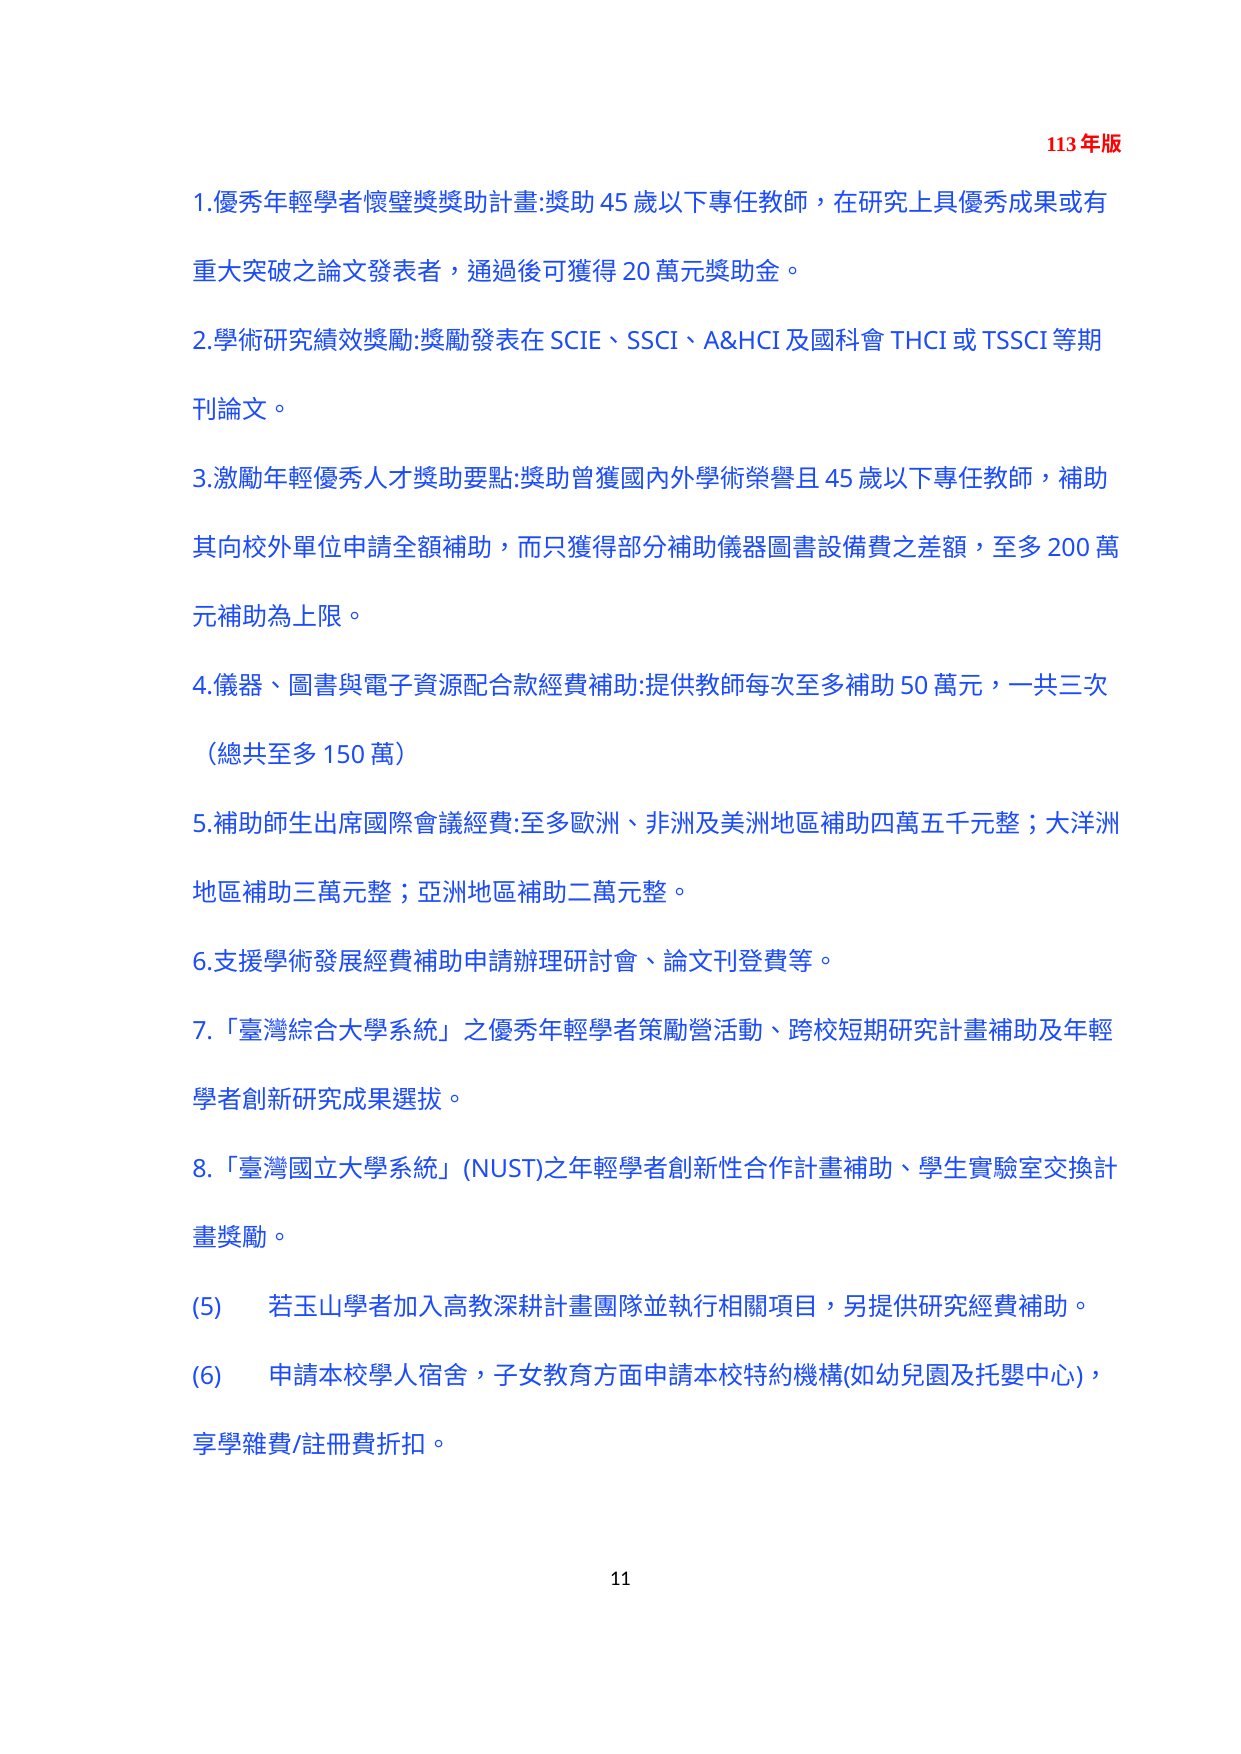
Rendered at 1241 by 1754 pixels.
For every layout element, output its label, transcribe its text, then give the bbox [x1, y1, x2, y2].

list 3.激勵年輕優秀人才獎助要點:獎助曾獲國內外學術榮譽且45歲以下專任教師，補助其向校外單位申請全額補助，而只獲得部分補助儀器圖書設備費之差額，至多200萬元補助為上限。 [192, 442, 1122, 649]
list 4.儀器、圖書與電子資源配合款經費補助:提供教師每次至多補助50萬元，一共三次（總共至多150萬） [192, 649, 1122, 787]
list 6.支援學術發展經費補助申請辦理研討會、論文刊登費等。 [192, 925, 1122, 994]
list 1.優秀年輕學者懷璧獎獎助計畫:獎助45歲以下專任教師，在研究上具優秀成果或有重大突破之論文發表者，通過後可獲得20萬元獎助金。 [192, 167, 1122, 304]
list 2.學術研究績效獎勵:獎勵發表在SCIE、SSCI、A&HCI及國科會THCI或TSSCI等期刊論文。 [192, 304, 1122, 442]
list (6) 申請本校學人宿舍，子女教育方面申請本校特約機構(如幼兒園及托嬰中心)，享學雜費/註冊費折扣。 [192, 1339, 1122, 1477]
list 8.「臺灣國立大學系統」(NUST)之年輕學者創新性合作計畫補助、學生實驗室交換計畫獎勵。 [192, 1132, 1122, 1270]
list 5.補助師生出席國際會議經費:至多歐洲、非洲及美洲地區補助四萬五千元整；大洋洲地區補助三萬元整；亞洲地區補助二萬元整。 [192, 787, 1122, 925]
list 7.「臺灣綜合大學系統」之優秀年輕學者策勵營活動、跨校短期研究計畫補助及年輕學者創新研究成果選拔。 [192, 994, 1122, 1132]
list (5) 若玉山學者加入高教深耕計畫團隊並執行相關項目，另提供研究經費補助。 [192, 1270, 1122, 1339]
